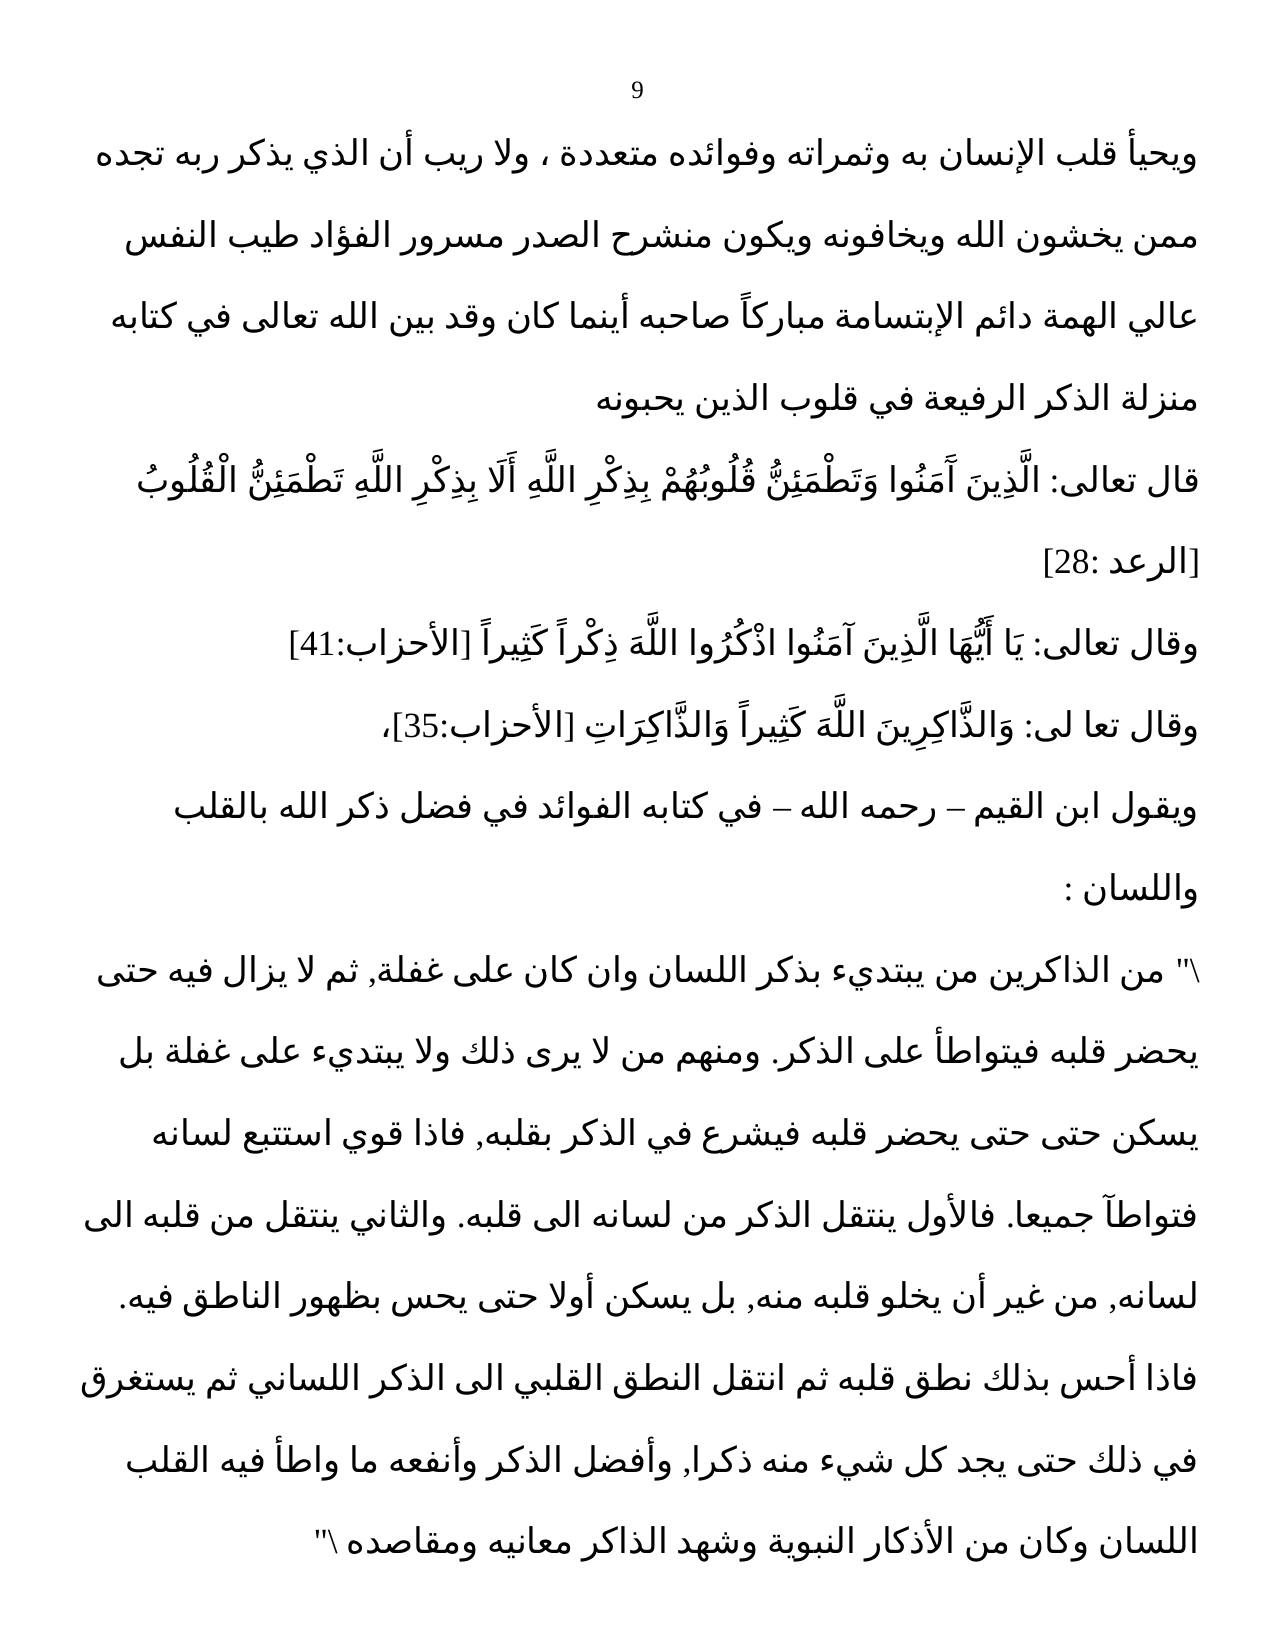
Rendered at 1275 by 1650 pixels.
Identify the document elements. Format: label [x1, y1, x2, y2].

text [75, 132, 1200, 1562]
